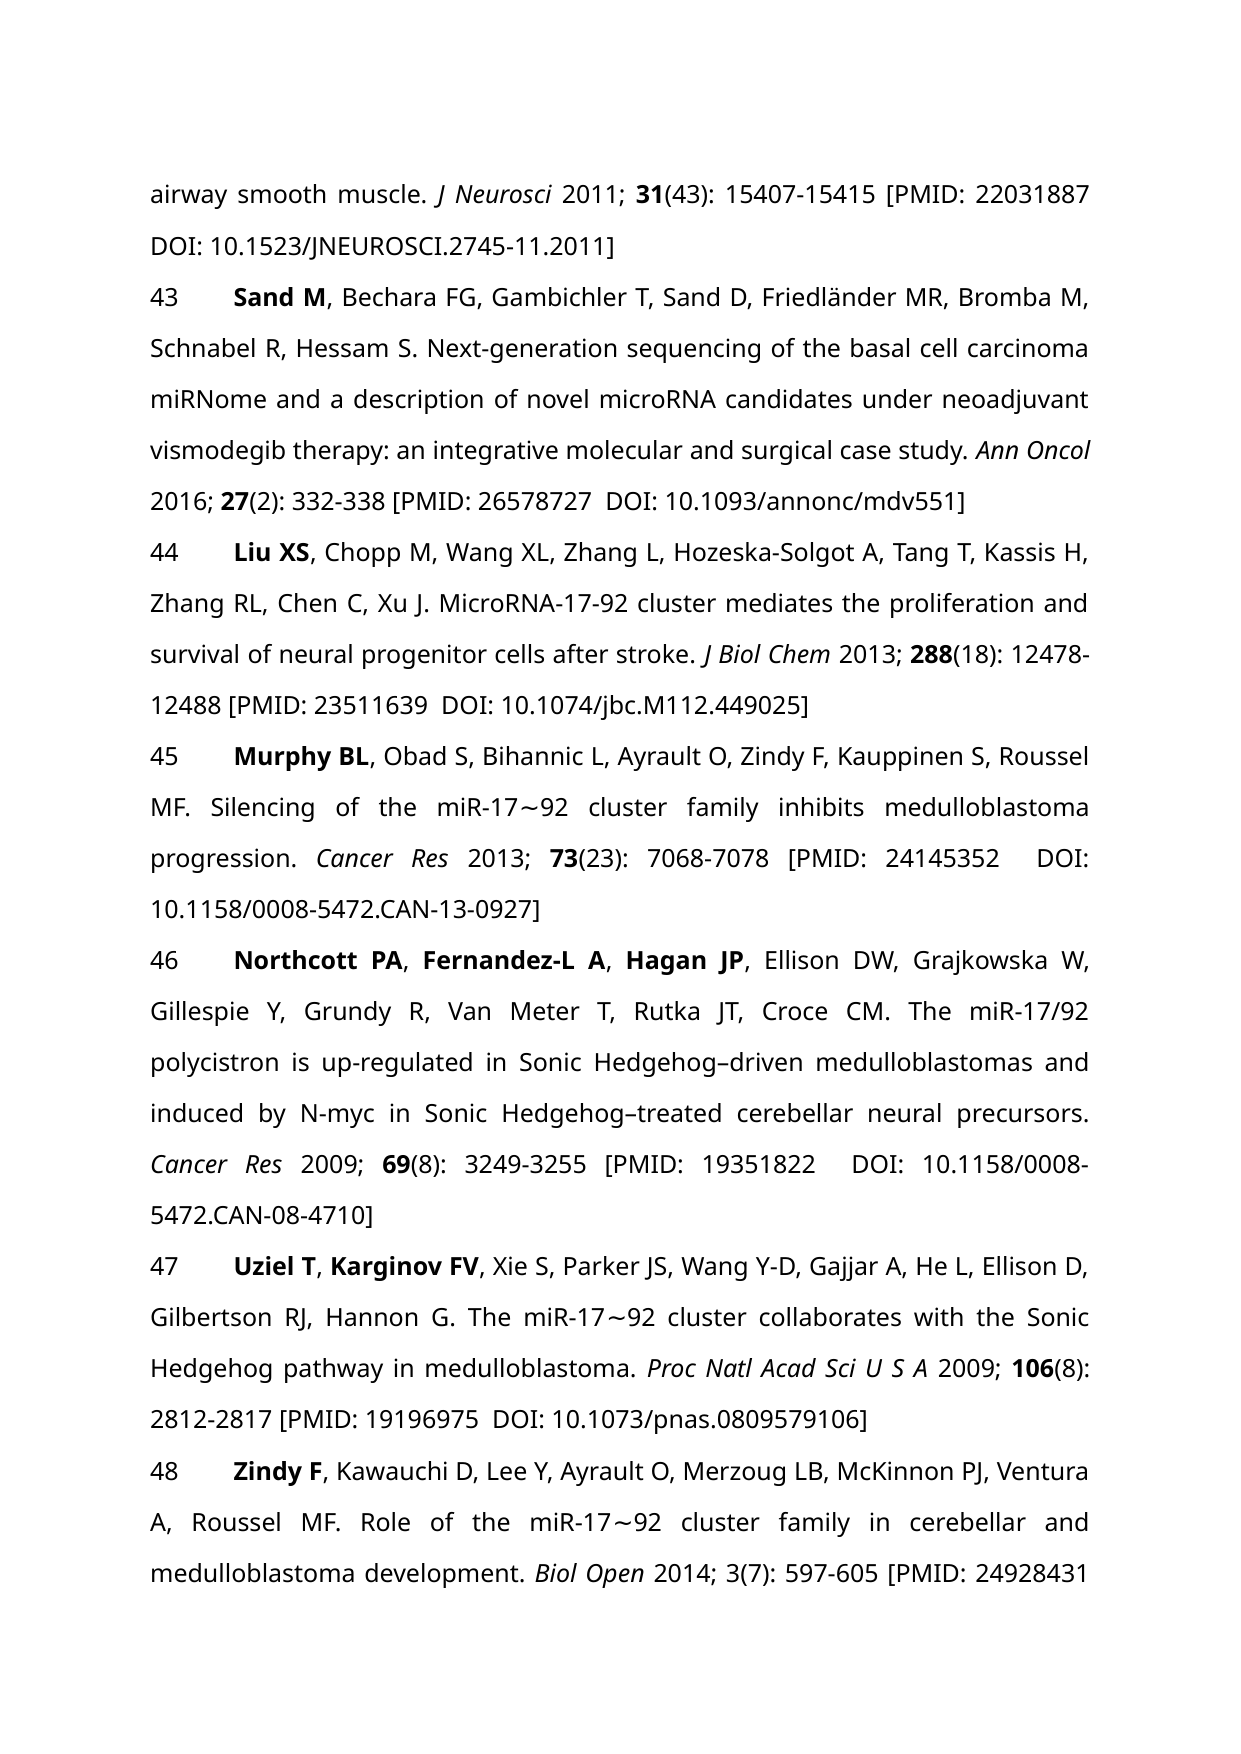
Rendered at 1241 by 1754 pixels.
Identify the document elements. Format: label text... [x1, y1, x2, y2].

text 44 Liu XS, Chopp M, Wang XL, Zhang L, Hozeska-Solgot A, Tang T, Kassis H, Zhang RL, Chen C, Xu J. MicroRNA-17-92 cluster mediates the proliferation and survival of neural progenitor cells after stroke. J Biol Chem 2013; 288(18): 12478-12488 [PMID: 23511639 DOI: 10.1074/jbc.M112.449025] [150, 534, 1090, 722]
text 45 Murphy BL, Obad S, Bihannic L, Ayrault O, Zindy F, Kauppinen S, Roussel MF. Silencing of the miR-17∼92 cluster family inhibits medulloblastoma progression. Cancer Res 2013; 73(23): 7068-7078 [PMID: 24145352 DOI: 10.1158/0008-5472.CAN-13-0927] [150, 739, 1090, 926]
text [150, 177, 1090, 262]
text 43 Sand M, Bechara FG, Gambichler T, Sand D, Friedländer MR, Bromba M, Schnabel R, Hessam S. Next-generation sequencing of the basal cell carcinoma miRNome and a description of novel microRNA candidates under neoadjuvant vismodegib therapy: an integrative molecular and surgical case study. Ann Oncol 2016; 27(2): 332-338 [PMID: 26578727 DOI: 10.1093/annonc/mdv551] [150, 279, 1090, 517]
text 47 Uziel T, Karginov FV, Xie S, Parker JS, Wang Y-D, Gajjar A, He L, Ellison D, Gilbertson RJ, Hannon G. The miR-17∼92 cluster collaborates with the Sonic Hedgehog pathway in medulloblastoma. Proc Natl Acad Sci U S A 2009; 106(8): 2812-2817 [PMID: 19196975 DOI: 10.1073/pnas.0809579106] [150, 1249, 1090, 1436]
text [150, 1453, 1090, 1589]
text 46 Northcott PA, Fernandez-L A, Hagan JP, Ellison DW, Grajkowska W, Gillespie Y, Grundy R, Van Meter T, Rutka JT, Croce CM. The miR-17/92 polycistron is up-regulated in Sonic Hedgehog–driven medulloblastomas and induced by N-myc in Sonic Hedgehog–treated cerebellar neural precursors. Cancer Res 2009; 69(8): 3249-3255 [PMID: 19351822 DOI: 10.1158/0008-5472.CAN-08-4710] [150, 943, 1090, 1232]
